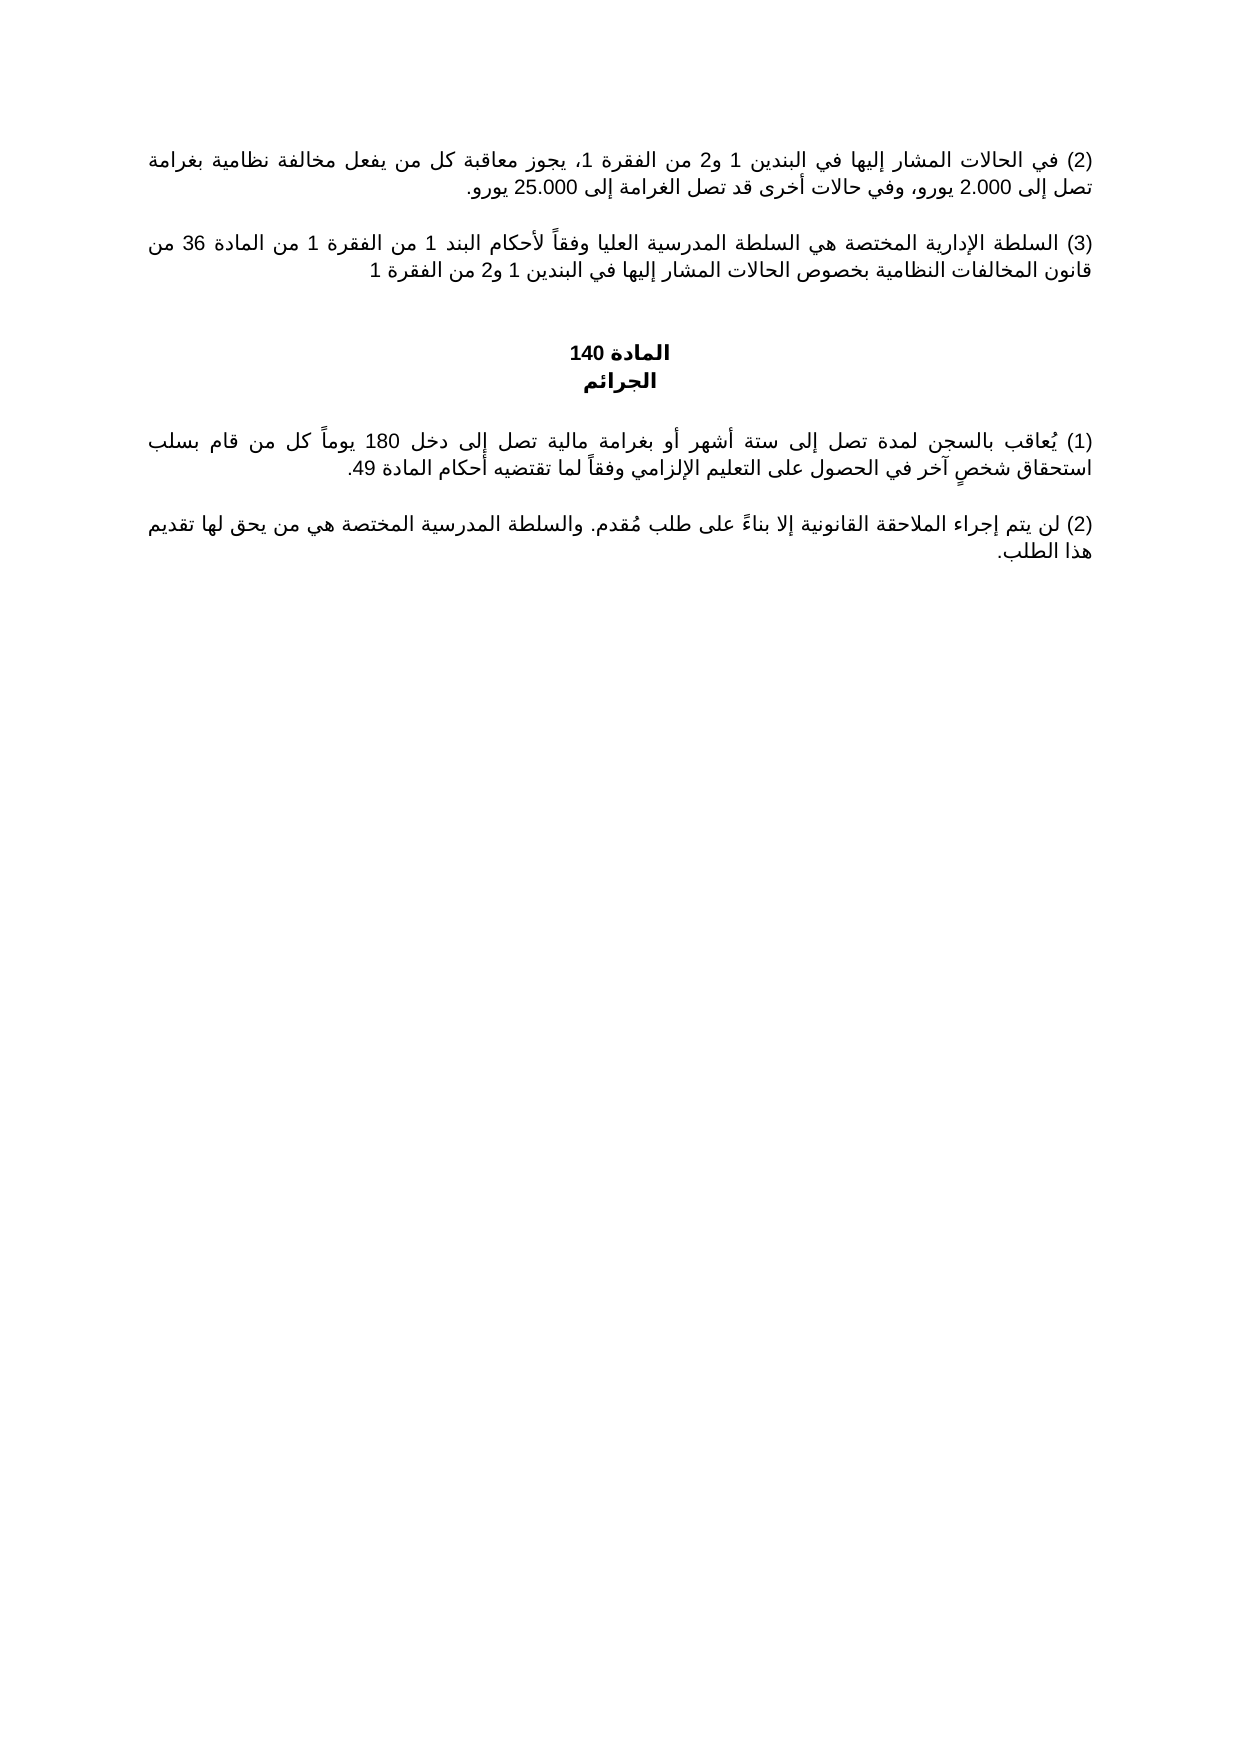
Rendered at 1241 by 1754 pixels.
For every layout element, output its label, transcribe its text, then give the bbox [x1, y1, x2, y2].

text الجرائم [148, 368, 1093, 392]
text (2) لن يتم إجراء الملاحقة القانونية إلا بناءً على طلب مُقدم. والسلطة المدرسية المختصة هي من يحق لها تقديم هذا الطلب. [148, 511, 1093, 563]
text (2) في الحالات المشار إليها في البندين 1 و2 من الفقرة 1، يجوز معاقبة كل من يفعل مخالفة نظامية بغرامة تصل إلى 2.000 يورو، وفي حالات أخرى قد تصل الغرامة إلى 25.000 يورو. [148, 148, 1093, 199]
text المادة 140 [148, 341, 1093, 365]
text (3) السلطة الإدارية المختصة هي السلطة المدرسية العليا وفقاً لأحكام البند 1 من الفقرة 1 من المادة 36 من قانون المخالفات النظامية بخصوص الحالات المشار إليها في البندين 1 و2 من الفقرة 1 [148, 230, 1093, 282]
text (1) يُعاقب بالسجن لمدة تصل إلى ستة أشهر أو بغرامة مالية تصل إلى دخل 180 يوماً كل من قام بسلب استحقاق شخصٍ آخر في الحصول على التعليم الإلزامي وفقاً لما تقتضيه أحكام المادة 49. [148, 429, 1093, 480]
